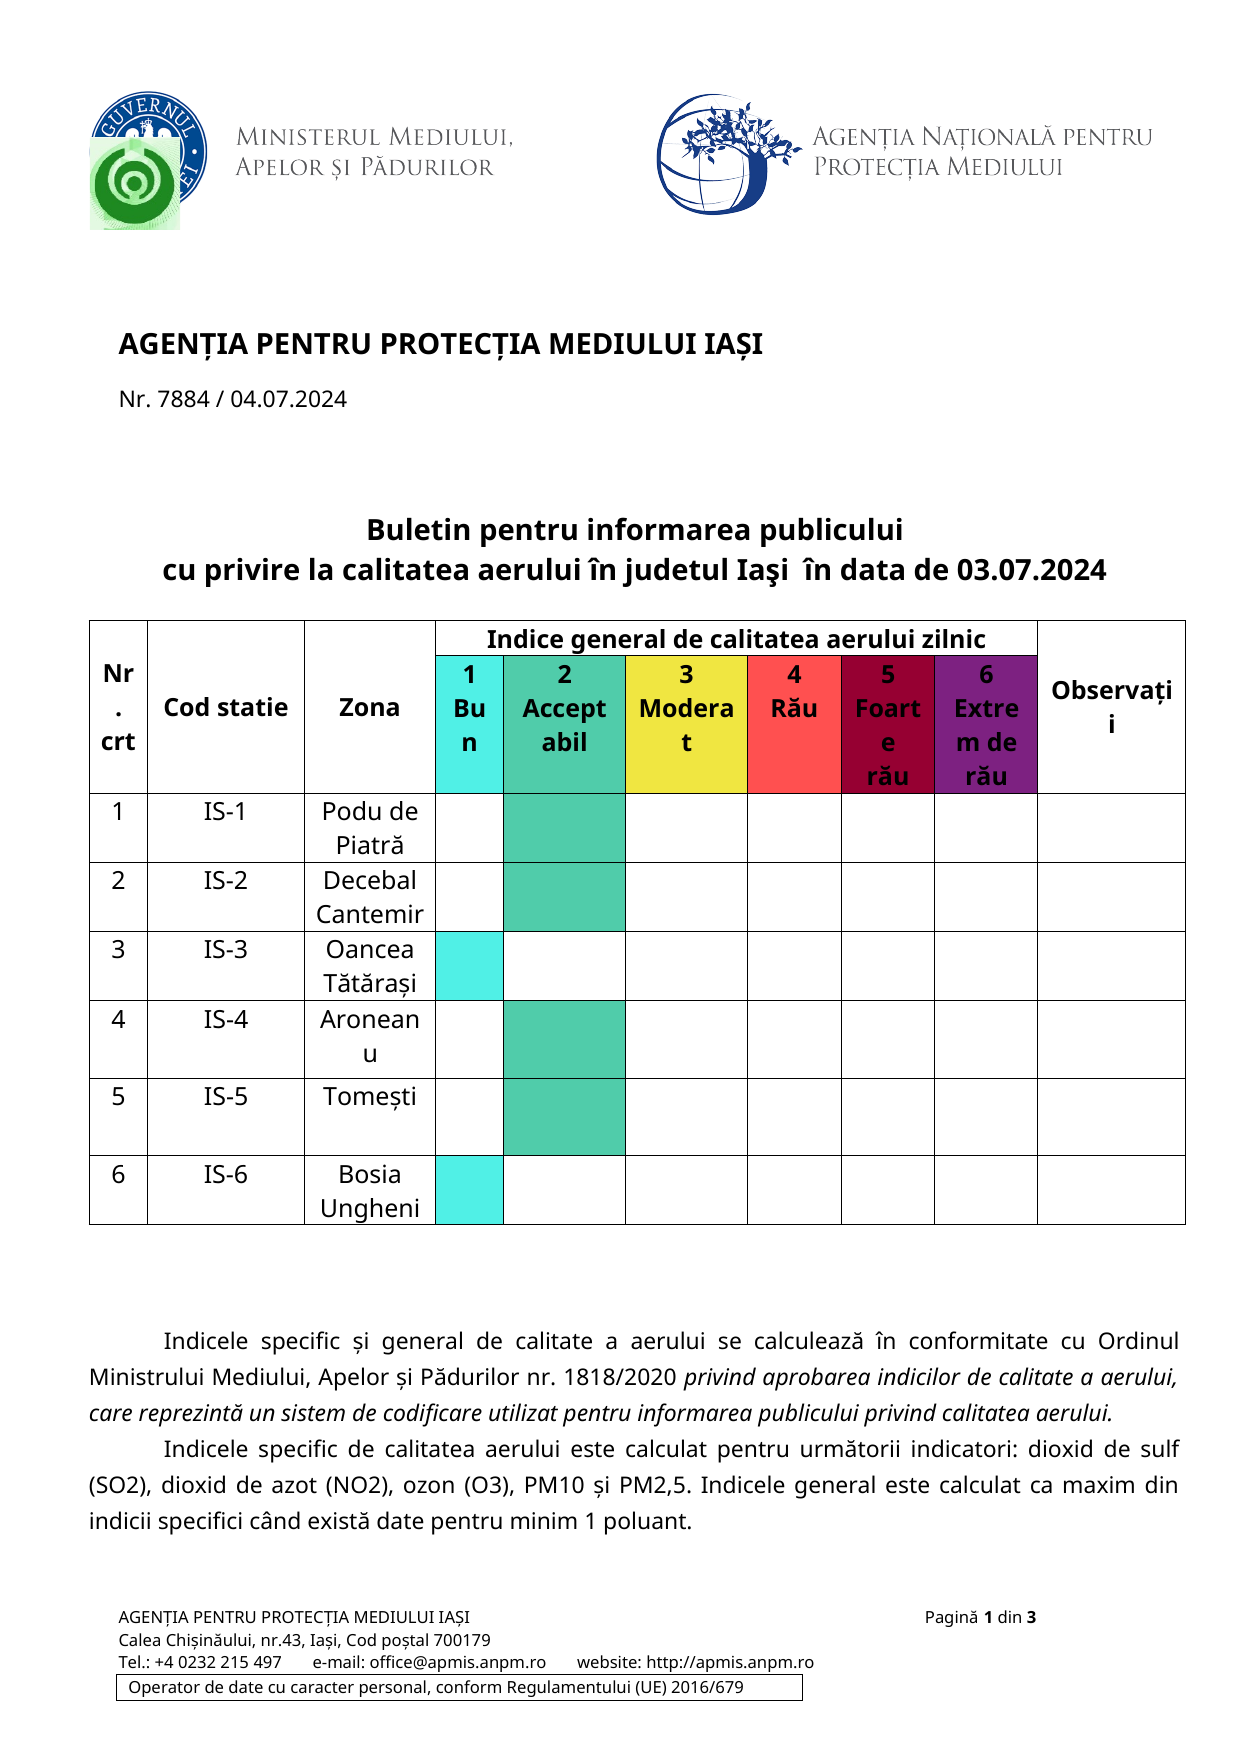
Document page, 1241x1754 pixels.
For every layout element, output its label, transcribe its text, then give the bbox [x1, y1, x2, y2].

table_cell 3 Moderat [626, 656, 747, 793]
table_cell IS-6 [148, 1156, 304, 1224]
table_header Indice general de calitatea aerului zilnic [436, 621, 1037, 655]
table_cell [626, 863, 747, 931]
table_cell 6 Extrem de rău [935, 656, 1037, 793]
table_cell [504, 1079, 625, 1155]
table_cell [842, 1001, 934, 1078]
table_cell [842, 1156, 934, 1224]
table_cell [1038, 1156, 1185, 1224]
table_cell [436, 1079, 503, 1155]
table_cell [626, 1001, 747, 1078]
table_cell [1038, 863, 1185, 931]
table_cell [935, 863, 1037, 931]
table_header Nr. crt [90, 621, 147, 793]
table_cell IS-4 [148, 1001, 304, 1078]
table_cell [748, 1156, 841, 1224]
table_cell 3 [90, 932, 147, 1000]
table_cell IS-3 [148, 932, 304, 1000]
text AGENȚIA PENTRU PROTECȚIA MEDIULUI IAȘI [118, 150, 1181, 363]
table_cell [842, 863, 934, 931]
table_cell [504, 932, 625, 1000]
table_cell [935, 1156, 1037, 1224]
table_cell Bosia Ungheni [305, 1156, 435, 1224]
table_cell Tomești [305, 1079, 435, 1155]
table_cell [748, 794, 841, 862]
table_cell [436, 932, 503, 1000]
picture [0, 0, 1241, 304]
table_cell 6 [90, 1156, 147, 1224]
table_cell 5 Foarte rău [842, 656, 934, 793]
table_header Observații [1038, 621, 1185, 793]
table_cell [935, 1079, 1037, 1155]
table_cell [1038, 1079, 1185, 1155]
table_header Cod statie [148, 621, 304, 793]
table_cell [436, 794, 503, 862]
table_cell Decebal Cantemir [305, 863, 435, 931]
table_cell [842, 932, 934, 1000]
table_cell IS-2 [148, 863, 304, 931]
table_cell 4 [90, 1001, 147, 1078]
table_cell [626, 1079, 747, 1155]
table_cell Oancea Tătărași [305, 932, 435, 1000]
text Indicele specific de calitatea aerului este calculat pentru următorii indicatori: dioxid de sulf (SO2), dioxid de azot (NO2), ozon (O3), PM10 și PM2,5. Indicele general este calculat ca maxim din indicii specifici când există date pentru minim 1 poluant. [89, 1433, 1181, 1536]
table_cell [436, 863, 503, 931]
table_header Zona [305, 621, 435, 793]
table_cell [626, 932, 747, 1000]
table_cell 1 Bun [436, 656, 503, 793]
table_cell [748, 1001, 841, 1078]
table_cell [842, 794, 934, 862]
table_cell [748, 932, 841, 1000]
table_cell [935, 932, 1037, 1000]
table_cell [1038, 1001, 1185, 1078]
text Indicele specific și general de calitate a aerului se calculează în conformitate cu Ordinul Ministrului Mediului, Apelor și Pădurilor nr. 1818/2020 privind aprobarea indicilor de calitate a aerului, care reprezintă un sistem de codificare utilizat pentru informarea publicului privind calitatea aerului. [89, 1325, 1181, 1428]
table_cell [436, 1001, 503, 1078]
text cu privire la calitatea aerului în judetul Iaşi în data de 03.07.2024 [89, 549, 1181, 589]
table_cell [504, 863, 625, 931]
table_cell 1 [90, 794, 147, 862]
table_cell [935, 1001, 1037, 1078]
table_cell [748, 863, 841, 931]
table_cell 2 [90, 863, 147, 931]
table_cell [1038, 932, 1185, 1000]
text Buletin pentru informarea publicului [89, 510, 1181, 549]
text Nr. 7884 / 04.07.2024 [118, 383, 1181, 414]
table_cell Podu de Piatră [305, 794, 435, 862]
table_cell [842, 1079, 934, 1155]
table_cell [504, 794, 625, 862]
table_cell [626, 794, 747, 862]
table_cell [1038, 794, 1185, 862]
table_cell [935, 794, 1037, 862]
table_cell 4 Rău [748, 656, 841, 793]
table_cell 5 [90, 1079, 147, 1155]
table_cell 2 Acceptabil [504, 656, 625, 793]
table_cell [748, 1079, 841, 1155]
table_cell [504, 1156, 625, 1224]
table_cell Aroneanu [305, 1001, 435, 1078]
table_cell IS-5 [148, 1079, 304, 1155]
table_cell [504, 1001, 625, 1078]
table_cell [626, 1156, 747, 1224]
table_cell [436, 1156, 503, 1224]
table_cell IS-1 [148, 794, 304, 862]
